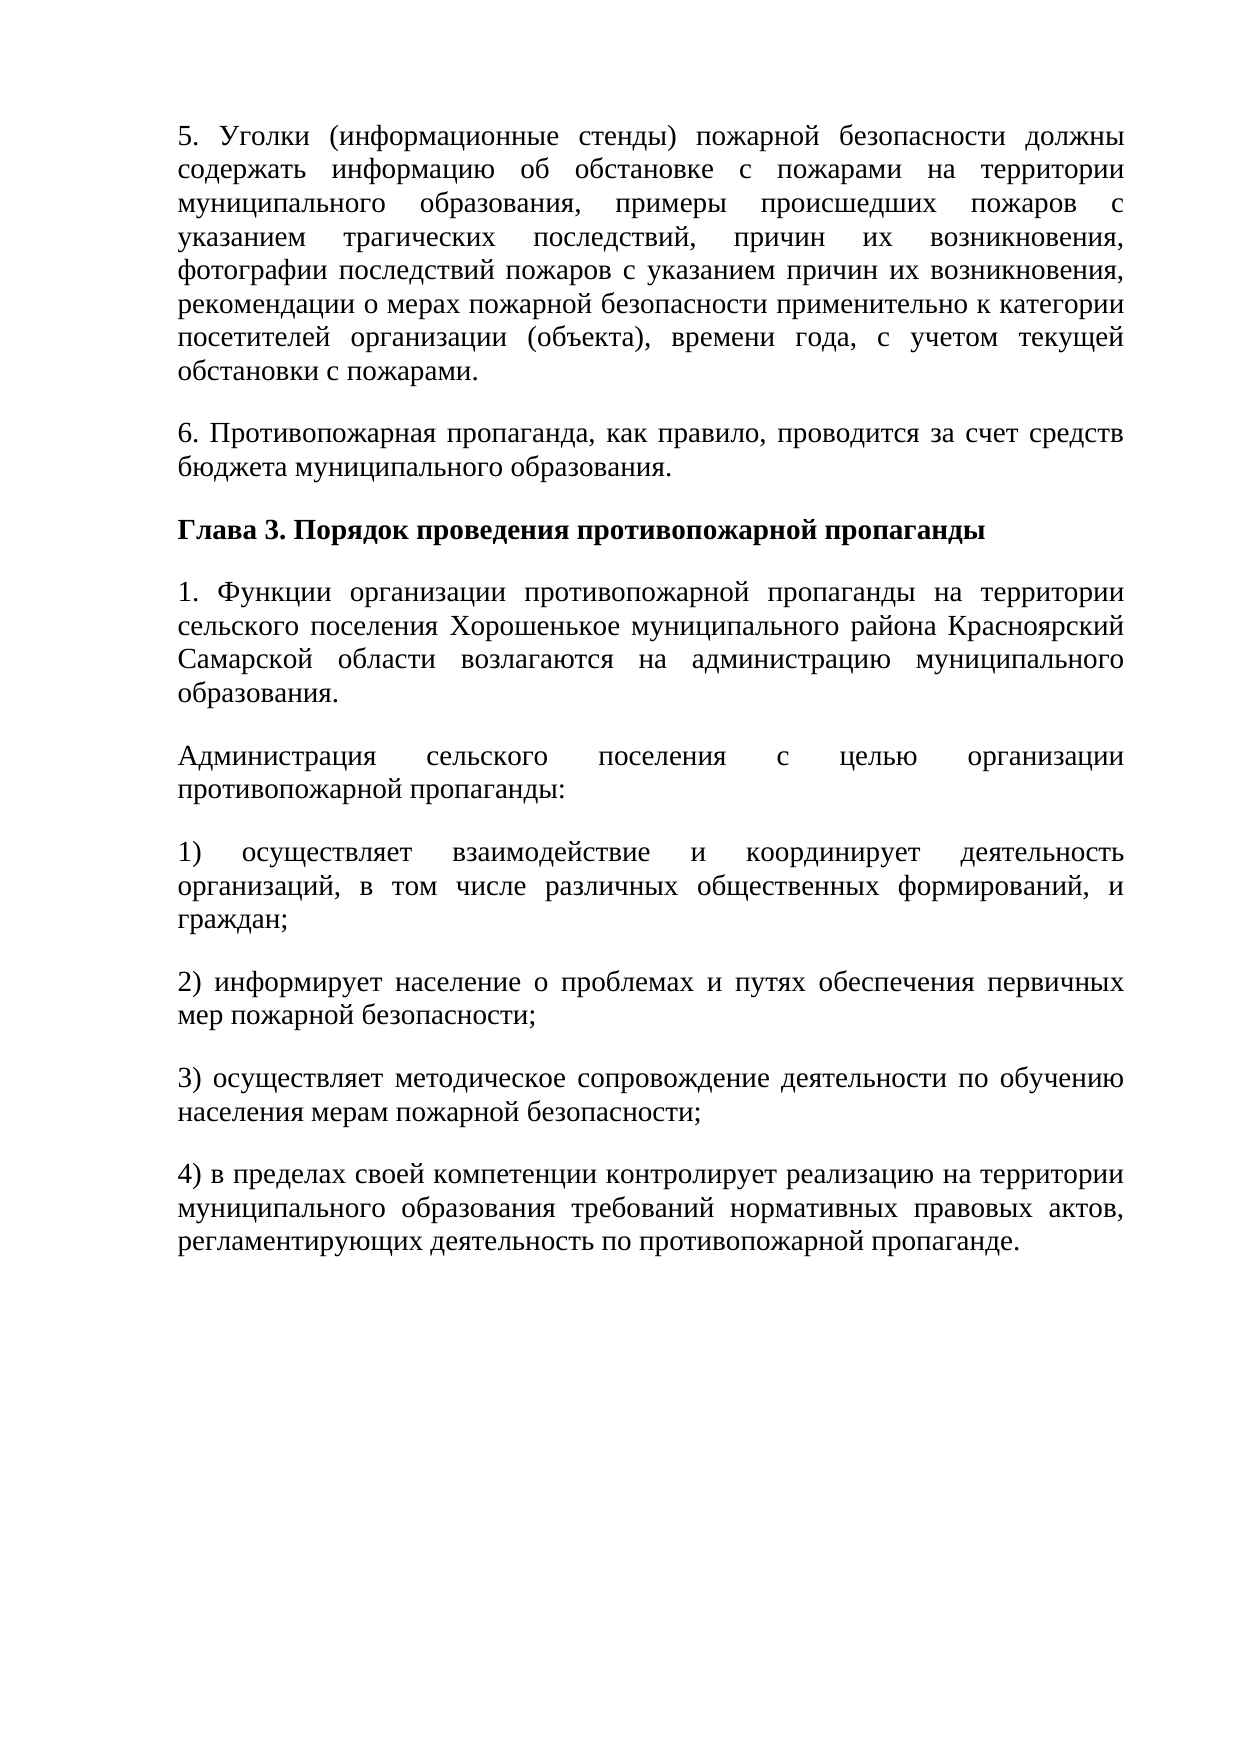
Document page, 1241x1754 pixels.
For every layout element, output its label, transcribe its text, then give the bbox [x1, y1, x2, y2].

text 5. Уголки (информационные стенды) пожарной безопасности должны содержать информацию об обстановке с пожарами на территории муниципального образования, примеры происшедших пожаров с указанием трагических последствий, причин их возникновения, фотографии последствий пожаров с указанием причин их возникновения, рекомендации о мерах пожарной безопасности применительно к категории посетителей организации (объекта), времени года, с учетом текущей обстановки с пожарами. [177, 118, 1125, 386]
text Глава 3. Порядок проведения противопожарной пропаганды [177, 512, 1125, 545]
text 6. Противопожарная пропаганда, как правило, проводится за счет средств бюджета муниципального образования. [177, 416, 1125, 483]
text 3) осуществляет методическое сопровождение деятельности по обучению населения мерам пожарной безопасности; [177, 1060, 1125, 1127]
text 1) осуществляет взаимодействие и координирует деятельность организаций, в том числе различных общественных формирований, и граждан; [177, 834, 1125, 935]
text Администрация сельского поселения с целью организации противопожарной пропаганды: [177, 738, 1125, 805]
text 2) информирует население о проблемах и путях обеспечения первичных мер пожарной безопасности; [177, 964, 1125, 1031]
text 1. Функции организации противопожарной пропаганды на территории сельского поселения Хорошенькое муниципального района Красноярский Самарской области возлагаются на администрацию муниципального образования. [177, 574, 1125, 709]
text 4) в пределах своей компетенции контролирует реализацию на территории муниципального образования требований нормативных правовых актов, регламентирующих деятельность по противопожарной пропаганде. [177, 1156, 1125, 1257]
